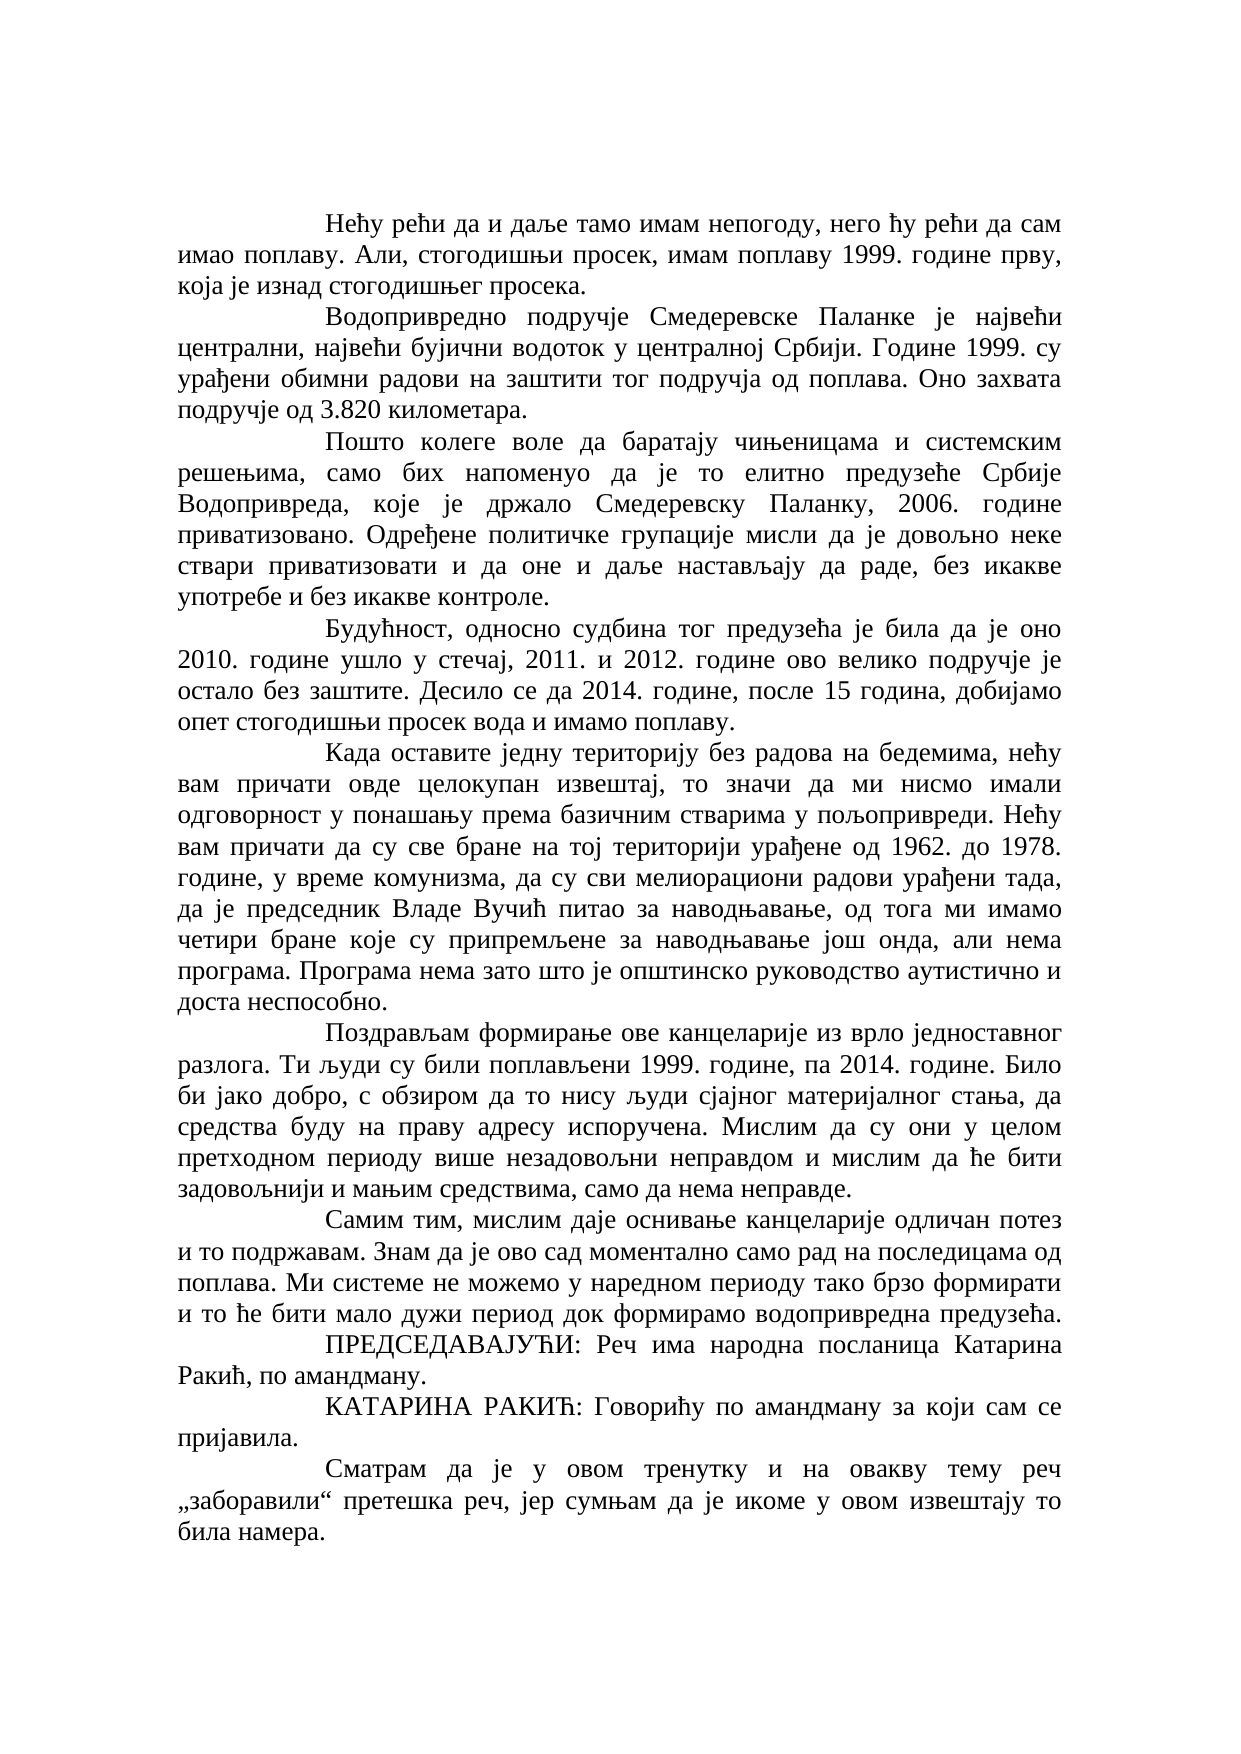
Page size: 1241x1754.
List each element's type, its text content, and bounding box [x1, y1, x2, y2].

text Поздрављам формирање ове канцеларије из врло једноставног разлога. Ти људи су били поплављени 1999. године, па 2014. године. Било би јако добро, с обзиром да то нису људи сјајног материјалног стања, да средства буду на праву адресу испоручена. Мислим да су они у целом претходном периоду више незадовољни неправдом и мислим да ће бити задовољнији и мањим средствима, само да нема неправде. [177, 1017, 1063, 1203]
text Сматрам да је у овом тренутку и на овакву тему реч „заборавили“ претешка реч, јер сумњам да је икоме у овом извештају то била намера. [177, 1453, 1063, 1546]
text Будућност, односно судбина тог предузећа је била да је оно 2010. године ушло у стечај, 2011. и 2012. године ово велико подручје је остало без заштите. Десило се да 2014. године, после 15 година, добијамо опет стогодишњи просек вода и имамо поплаву. [177, 612, 1063, 736]
text КАТАРИНА РАКИЋ: Говорићу по амандману за који сам се пријавила. [177, 1390, 1063, 1453]
text Водопривредно подручје Смедеревске Паланке је највећи централни, највећи бујични водоток у централној Србији. Године 1999. су урађени обимни радови на заштити тог подручја од поплава. Оно захвата подручје од 3.820 километара. [177, 300, 1063, 425]
text Када оставите једну територију без радова на бедемима, нећу вам причати овде целокупан извештај, то значи да ми нисмо имали одговорност у понашању према базичним стварима у пољопривреди. Нећу вам причати да су све бране на тој територији урађене од 1962. до 1978. године, у време комунизма, да су сви мелиорациони радови урађени тада, да је председник Владе Вучић питао за наводњавање, од тога ми имамо четири бране које су припремљене за наводњавање још онда, али нема програма. Програма нема зато што је општинско руководство аутистично и доста неспособно. [177, 736, 1063, 1017]
text Пошто колеге воле да баратају чињеницама и системским решењима, само бих напоменуо да је то елитно предузеће Србије Водопривреда, које је држало Смедеревску Паланку, 2006. године приватизовано. Одређене политичке групације мисли да је довољно неке ствари приватизовати и да оне и даље настављају да раде, без икакве употребе и без икакве контроле. [177, 425, 1063, 612]
text Самим тим, мислим даје оснивање канцеларије одличан потез и то подржавам. Знам да је ово сад моментално само рад на последицама од поплава. Ми системе не можемо у наредном периоду тако брзо формирати и то ће бити мало дужи период док формирамо водопривредна предузећа. ПРЕДСЕДАВАЈУЋИ: Реч има народна посланица Катарина Ракић, по амандману. [177, 1203, 1063, 1390]
text Нећу рећи да и даље тамо имам непогоду, него ћу рећи да сам имао поплаву. Али, стогодишњи просек, имам поплаву 1999. године прву, која је изнад стогодишњег просека. [177, 207, 1063, 300]
